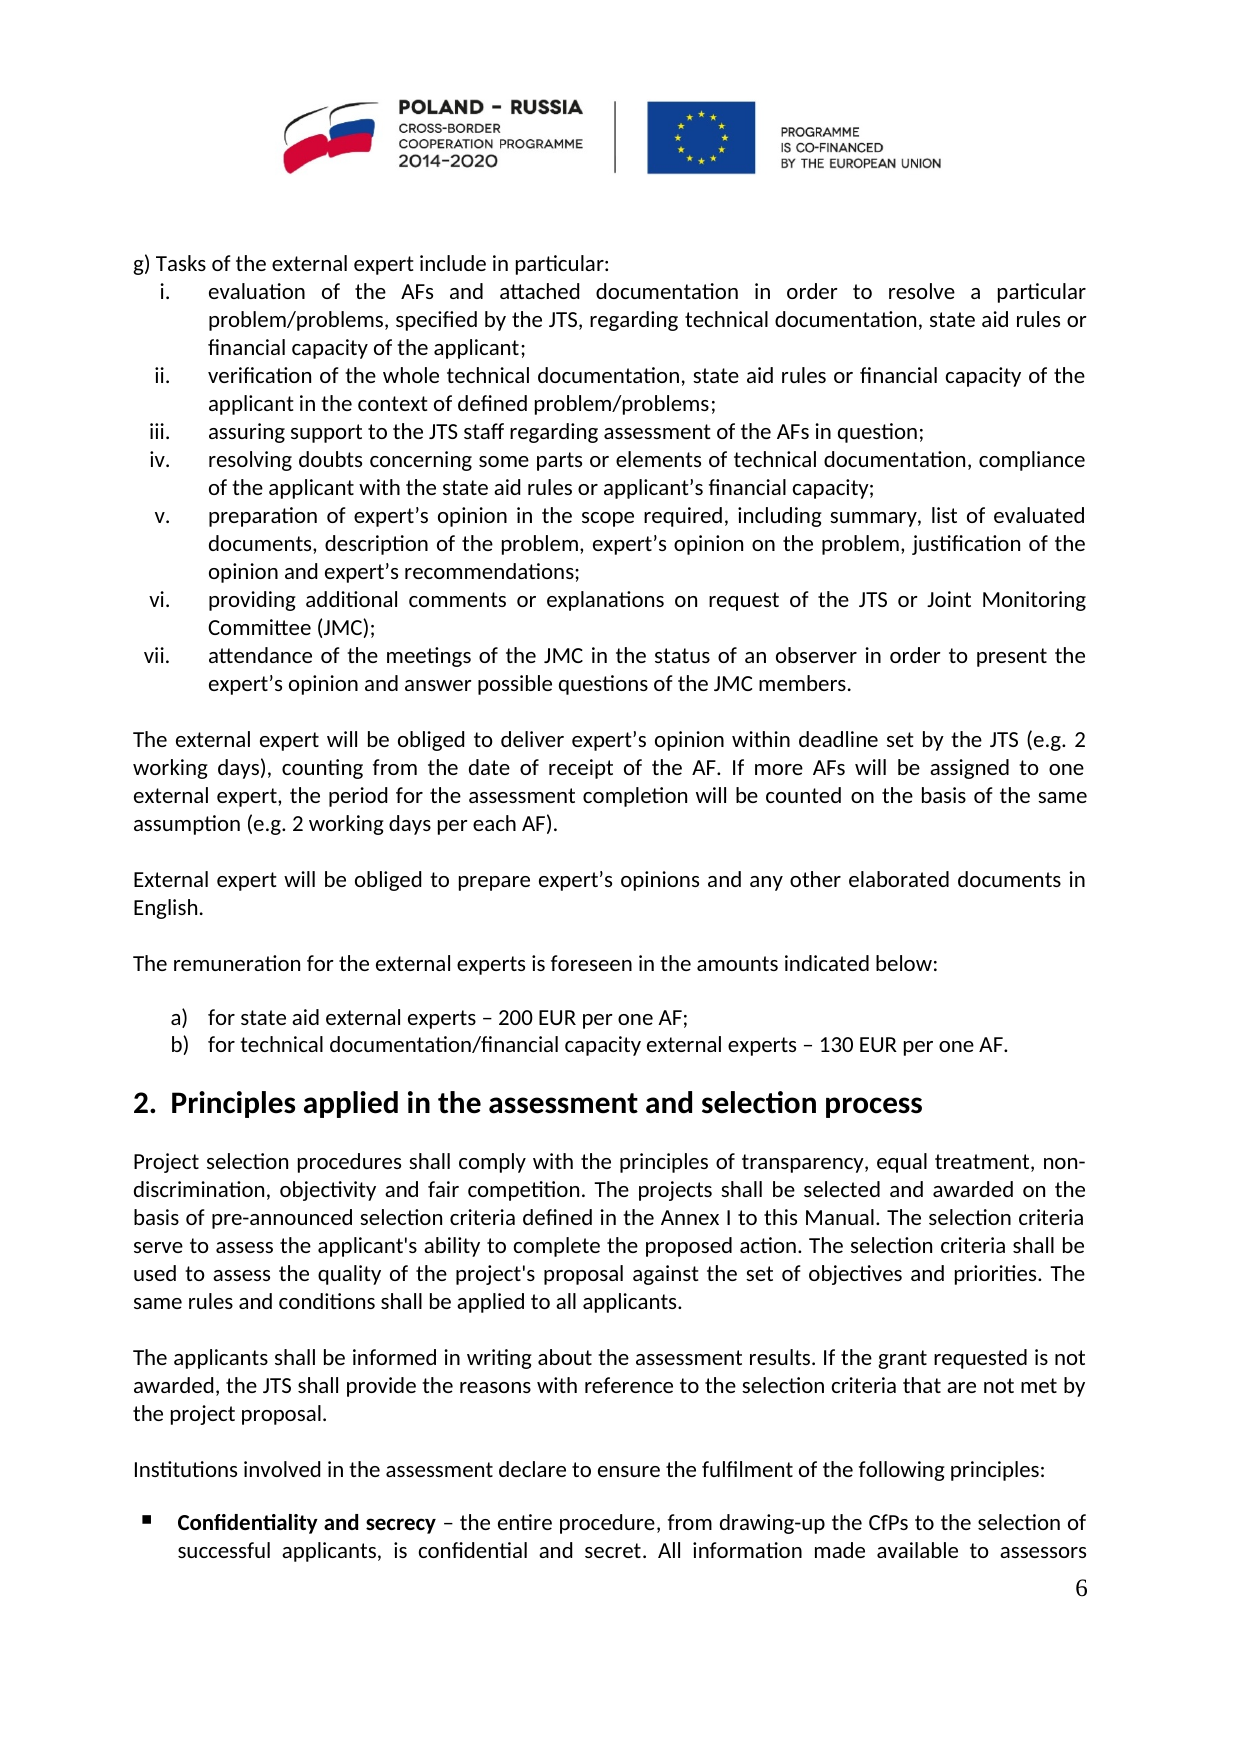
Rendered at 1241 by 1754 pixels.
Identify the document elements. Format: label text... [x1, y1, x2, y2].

text The applicants shall be informed in writing about the assessment results. If the grant requested is not awarded, the JTS shall provide the reasons with reference to the selection criteria that are not met by the project proposal. [133, 1343, 1087, 1427]
text External expert will be obliged to prepare expert’s opinions and any other elaborated documents in English. [133, 866, 1087, 922]
list attendance of the meetings of the JMC in the status of an observer in order to present the expert’s opinion and answer possible questions of the JMC members. [170, 641, 1087, 697]
list resolving doubts concerning some parts or elements of technical documentation, compliance of the applicant with the state aid rules or applicant’s financial capacity; [170, 445, 1087, 501]
list preparation of expert’s opinion in the scope required, including summary, list of evaluated documents, description of the problem, expert’s opinion on the problem, justification of the opinion and expert’s recommendations; [170, 501, 1087, 585]
text Project selection procedures shall comply with the principles of transparency, equal treatment, non-discrimination, objectivity and fair competition. The projects shall be selected and awarded on the basis of pre-announced selection criteria defined in the Annex I to this Manual. The selection criteria serve to assess the applicant's ability to complete the proposed action. The selection criteria shall be used to assess the quality of the project's proposal against the set of objectives and priorities. The same rules and conditions shall be applied to all applicants. [133, 1147, 1087, 1315]
subtitle Principles applied in the assessment and selection process [133, 1084, 1087, 1122]
list for state aid external experts – 200 EUR per one AF; [170, 1003, 1087, 1031]
picture [253, 44, 967, 224]
list evaluation of the AFs and attached documentation in order to resolve a particular problem/problems, specified by the JTS, regarding technical documentation, state aid rules or financial capacity of the applicant; [170, 277, 1087, 361]
list assuring support to the JTS staff regarding assessment of the AFs in question; [170, 417, 1087, 445]
text Institutions involved in the assessment declare to ensure the fulfilment of the following principles: [133, 1455, 1087, 1483]
text g) Tasks of the external expert include in particular: [133, 249, 1087, 277]
list verification of the whole technical documentation, state aid rules or financial capacity of the applicant in the context of defined problem/problems; [170, 361, 1087, 417]
text The external expert will be obliged to deliver expert’s opinion within deadline set by the JTS (e.g. 2 working days), counting from the date of receipt of the AF. If more AFs will be assigned to one external expert, the period for the assessment completion will be counted on the basis of the same assumption (e.g. 2 working days per each AF). [133, 725, 1087, 837]
list for technical documentation/financial capacity external experts – 130 EUR per one AF. [170, 1031, 1087, 1059]
list providing additional comments or explanations on request of the JTS or Joint Monitoring Committee (JMC); [170, 585, 1087, 641]
text The remuneration for the external experts is foreseen in the amounts indicated below: [133, 949, 1087, 978]
